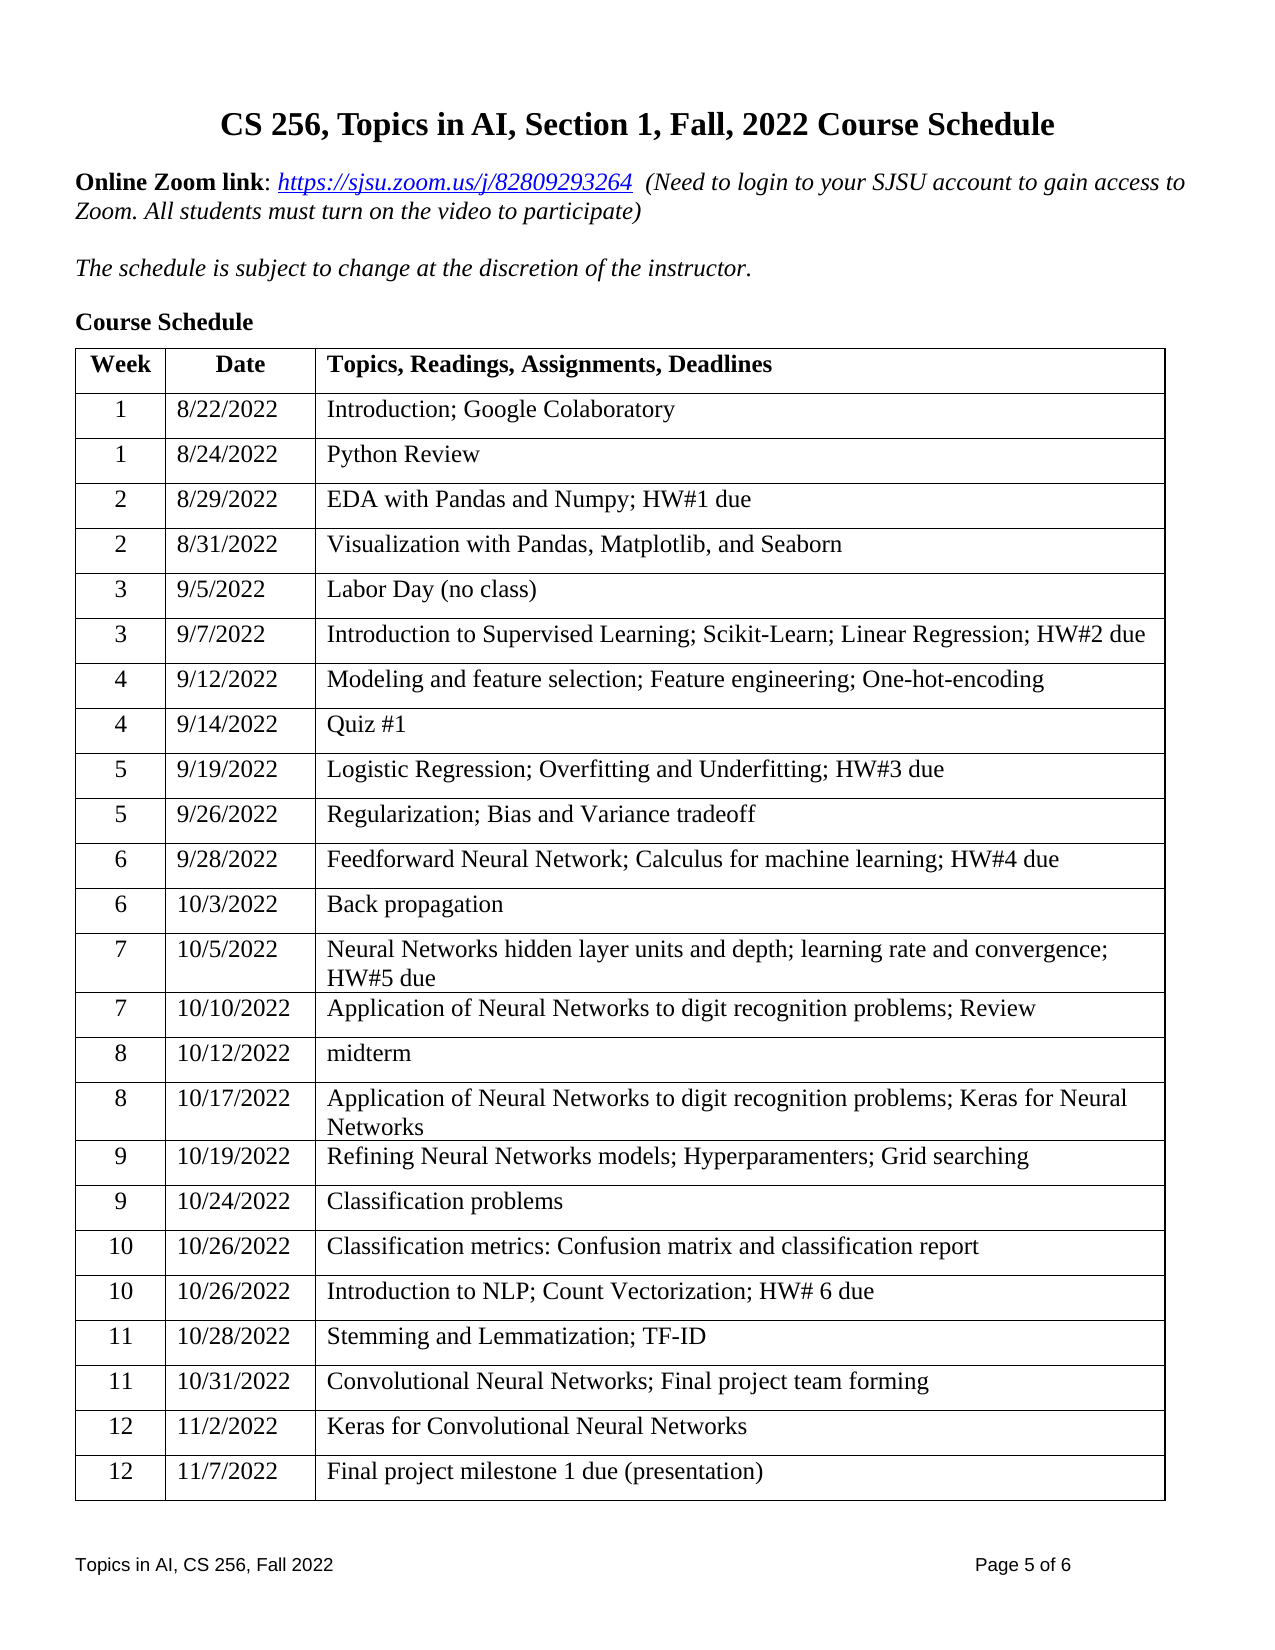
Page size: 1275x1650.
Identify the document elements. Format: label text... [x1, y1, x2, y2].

table_cell 10 [76, 1276, 165, 1320]
subtitle CS 256, Topics in AI, Section 1, Fall, 2022 Course Schedule [75, 104, 1200, 142]
table_cell Back propagation [316, 889, 1164, 933]
table_cell 5 [76, 754, 165, 798]
table_cell Labor Day (no class) [316, 574, 1164, 618]
text Online Zoom link: https://sjsu.zoom.us/j/82809293264 (Need to login to your SJSU account to gain access to Zoom. All students must turn on the video to participate) [75, 167, 1200, 224]
table_cell 10/26/2022 [166, 1231, 315, 1275]
table_cell 10/28/2022 [166, 1321, 315, 1365]
table_cell 9/12/2022 [166, 664, 315, 708]
table_cell EDA with Pandas and Numpy; HW#1 due [316, 484, 1164, 528]
table_cell 10 [76, 1231, 165, 1275]
table_cell Classification problems [316, 1186, 1164, 1230]
table_cell 8/24/2022 [166, 439, 315, 483]
table_cell 3 [76, 574, 165, 618]
table_cell 11 [76, 1321, 165, 1365]
table_cell Quiz #1 [316, 709, 1164, 753]
table_cell midterm [316, 1038, 1164, 1082]
table_cell 8/22/2022 [166, 394, 315, 438]
table_cell 1 [76, 439, 165, 483]
table_cell Logistic Regression; Overfitting and Underfitting; HW#3 due [316, 754, 1164, 798]
table_cell Neural Networks hidden layer units and depth; learning rate and convergence; HW#5 due [316, 934, 1164, 992]
table_cell 10/24/2022 [166, 1186, 315, 1230]
table_cell 9/5/2022 [166, 574, 315, 618]
table_cell 10/10/2022 [166, 993, 315, 1037]
table_cell 2 [76, 484, 165, 528]
table_cell Convolutional Neural Networks; Final project team forming [316, 1366, 1164, 1410]
table_cell 10/19/2022 [166, 1141, 315, 1185]
table_cell 9/7/2022 [166, 619, 315, 663]
table_cell 10/5/2022 [166, 934, 315, 992]
table_cell Classification metrics: Confusion matrix and classification report [316, 1231, 1164, 1275]
table_cell 8/31/2022 [166, 529, 315, 573]
table_cell Modeling and feature selection; Feature engineering; One-hot-encoding [316, 664, 1164, 708]
table_cell 12 [76, 1456, 165, 1500]
table_cell Keras for Convolutional Neural Networks [316, 1411, 1164, 1455]
table_cell 5 [76, 799, 165, 843]
table_cell 2 [76, 529, 165, 573]
table_cell Python Review [316, 439, 1164, 483]
table_cell 3 [76, 619, 165, 663]
table_header Week [76, 349, 165, 393]
table_cell 8/29/2022 [166, 484, 315, 528]
table_cell 6 [76, 844, 165, 888]
table_cell Feedforward Neural Network; Calculus for machine learning; HW#4 due [316, 844, 1164, 888]
table_cell 7 [76, 934, 165, 992]
table_cell Introduction to Supervised Learning; Scikit-Learn; Linear Regression; HW#2 due [316, 619, 1164, 663]
table_cell 12 [76, 1411, 165, 1455]
table_cell 8 [76, 1083, 165, 1140]
table_cell 9/28/2022 [166, 844, 315, 888]
table_cell 11/7/2022 [166, 1456, 315, 1500]
table_cell Introduction; Google Colaboratory [316, 394, 1164, 438]
table_cell 4 [76, 709, 165, 753]
table_cell 9/14/2022 [166, 709, 315, 753]
table_header Topics, Readings, Assignments, Deadlines [316, 349, 1164, 393]
table_cell Application of Neural Networks to digit recognition problems; Review [316, 993, 1164, 1037]
table_cell 10/31/2022 [166, 1366, 315, 1410]
table_cell Stemming and Lemmatization; TF-ID [316, 1321, 1164, 1365]
table_cell 8 [76, 1038, 165, 1082]
table_cell 1 [76, 394, 165, 438]
table_cell Introduction to NLP; Count Vectorization; HW# 6 due [316, 1276, 1164, 1320]
subtitle Course Schedule [75, 307, 1200, 336]
table_cell 9/19/2022 [166, 754, 315, 798]
table_cell 7 [76, 993, 165, 1037]
table_cell 9/26/2022 [166, 799, 315, 843]
table_cell 10/26/2022 [166, 1276, 315, 1320]
table_cell 6 [76, 889, 165, 933]
table_header Date [166, 349, 315, 393]
table_cell 10/17/2022 [166, 1083, 315, 1140]
table_cell Regularization; Bias and Variance tradeoff [316, 799, 1164, 843]
table_cell 11/2/2022 [166, 1411, 315, 1455]
text The schedule is subject to change at the discretion of the instructor. [75, 253, 1200, 282]
table_cell 4 [76, 664, 165, 708]
table_cell Application of Neural Networks to digit recognition problems; Keras for Neural Networks [316, 1083, 1164, 1140]
table_cell Final project milestone 1 due (presentation) [316, 1456, 1164, 1500]
table_cell 9 [76, 1141, 165, 1185]
table_cell 11 [76, 1366, 165, 1410]
table_cell 9 [76, 1186, 165, 1230]
table_cell 10/3/2022 [166, 889, 315, 933]
table_cell Refining Neural Networks models; Hyperparamenters; Grid searching [316, 1141, 1164, 1185]
table_cell Visualization with Pandas, Matplotlib, and Seaborn [316, 529, 1164, 573]
table_cell 10/12/2022 [166, 1038, 315, 1082]
